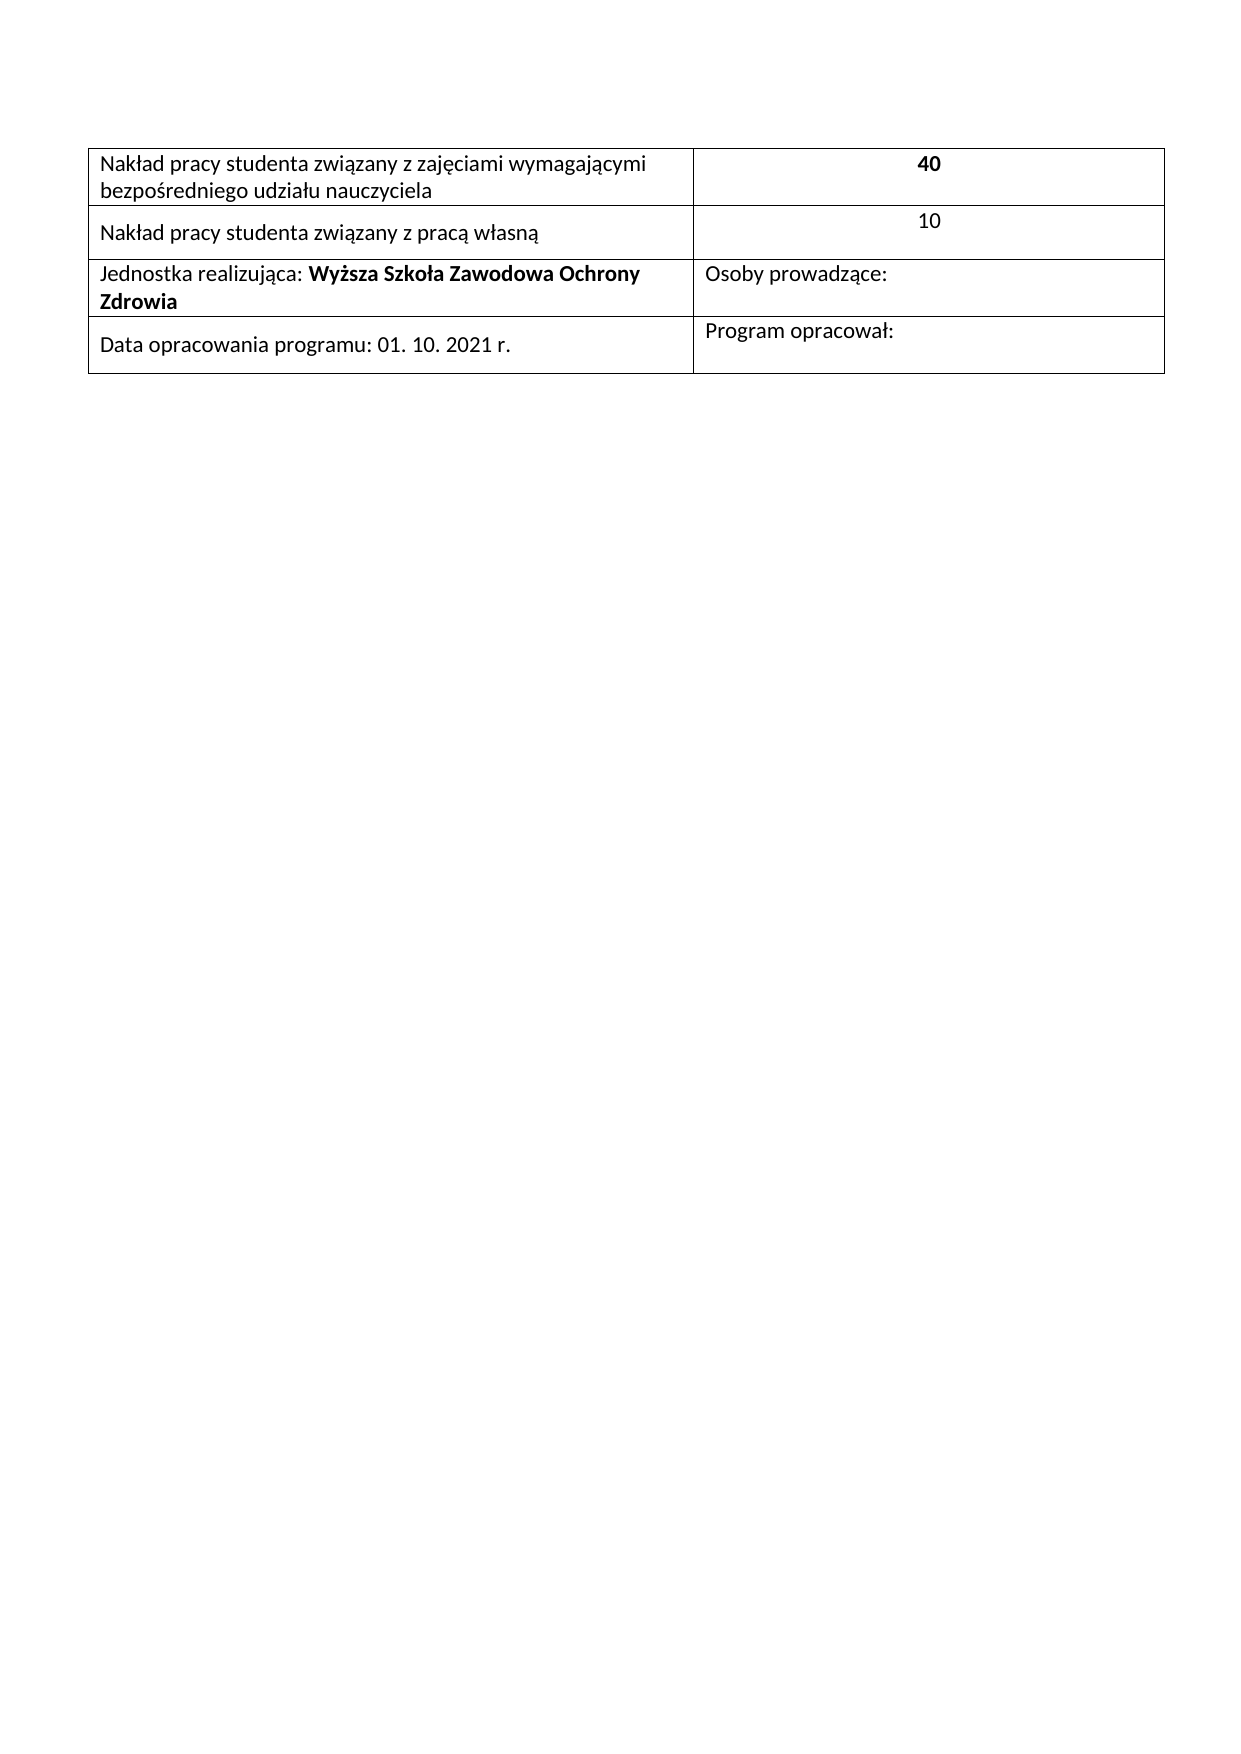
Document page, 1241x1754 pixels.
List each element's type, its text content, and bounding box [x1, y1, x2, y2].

table_cell Osoby prowadzące: [694, 260, 1164, 316]
table_cell 40 [694, 149, 1164, 205]
table_cell Program opracował: [694, 317, 1164, 373]
table_cell Jednostka realizująca: Wyższa Szkoła Zawodowa Ochrony Zdrowia [89, 260, 693, 316]
table_cell Nakład pracy studenta związany z zajęciami wymagającymi bezpośredniego udziału nauczyciela [89, 149, 693, 205]
table_cell Data opracowania programu: 01. 10. 2021 r. [89, 317, 693, 373]
table_cell Nakład pracy studenta związany z pracą własną [89, 206, 693, 258]
table_cell 10 [694, 206, 1164, 258]
